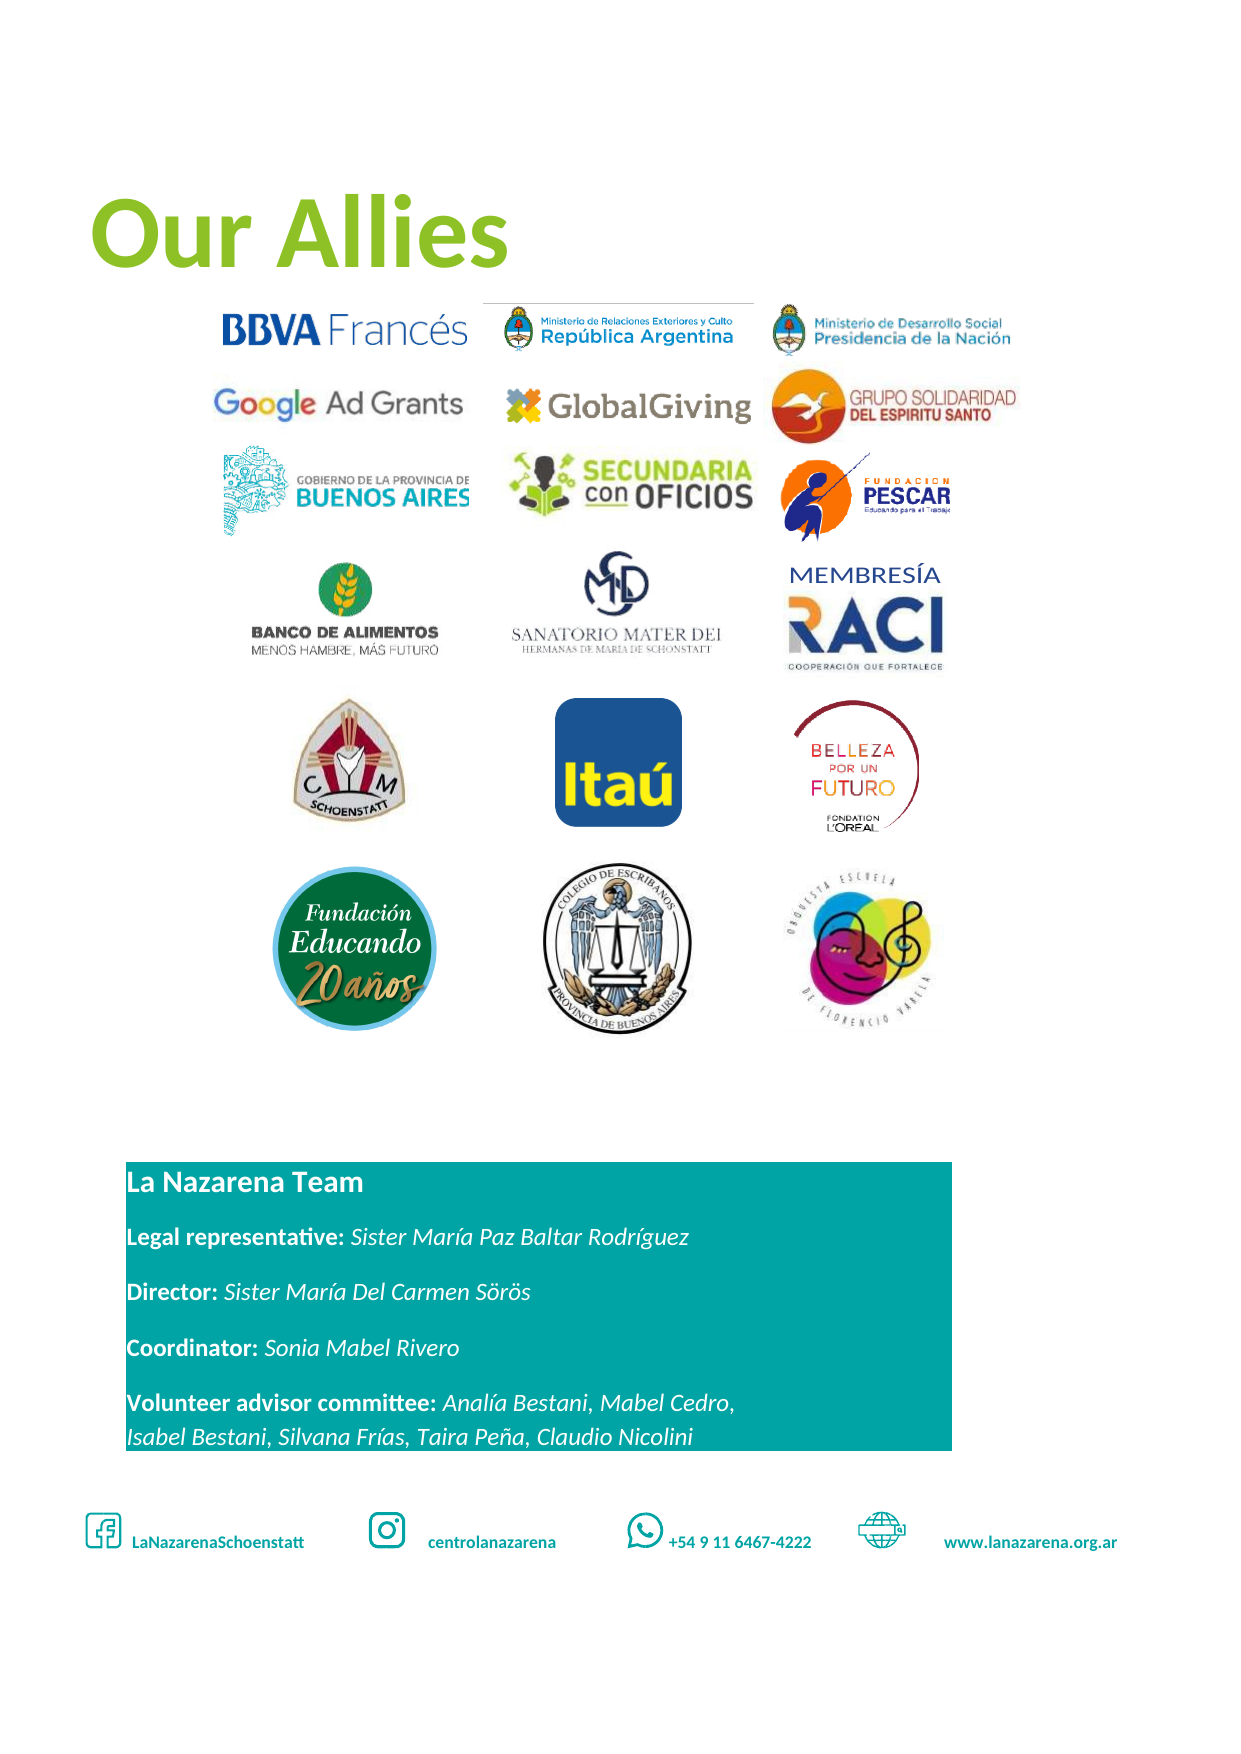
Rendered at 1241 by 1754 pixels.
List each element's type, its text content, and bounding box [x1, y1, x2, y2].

text LaNazarenaSchoenstatt centrolanazarena +54 9 11 6467-4222 www.lanazarena.org.ar [86, 1512, 1118, 1553]
picture [181, 303, 1024, 849]
text Director: Sister María Del Carmen Sörös [126, 1276, 952, 1307]
text Coordinator: Sonia Mabel Rivero [126, 1332, 952, 1362]
picture [783, 860, 949, 1032]
text Isabel Bestani, Silvana Frías, Taira Peña, Claudio Nicolini [126, 1421, 952, 1451]
text Legal representative: Sister María Paz Baltar Rodríguez [126, 1221, 952, 1251]
text La Nazarena Team [126, 1162, 952, 1200]
subtitle Our Allies [90, 166, 1118, 293]
picture [783, 582, 948, 680]
text Volunteer advisor committee: Analía Bestani, Mabel Cedro, [126, 1387, 952, 1418]
picture [533, 861, 703, 1038]
picture [272, 866, 437, 1031]
picture [793, 700, 919, 832]
